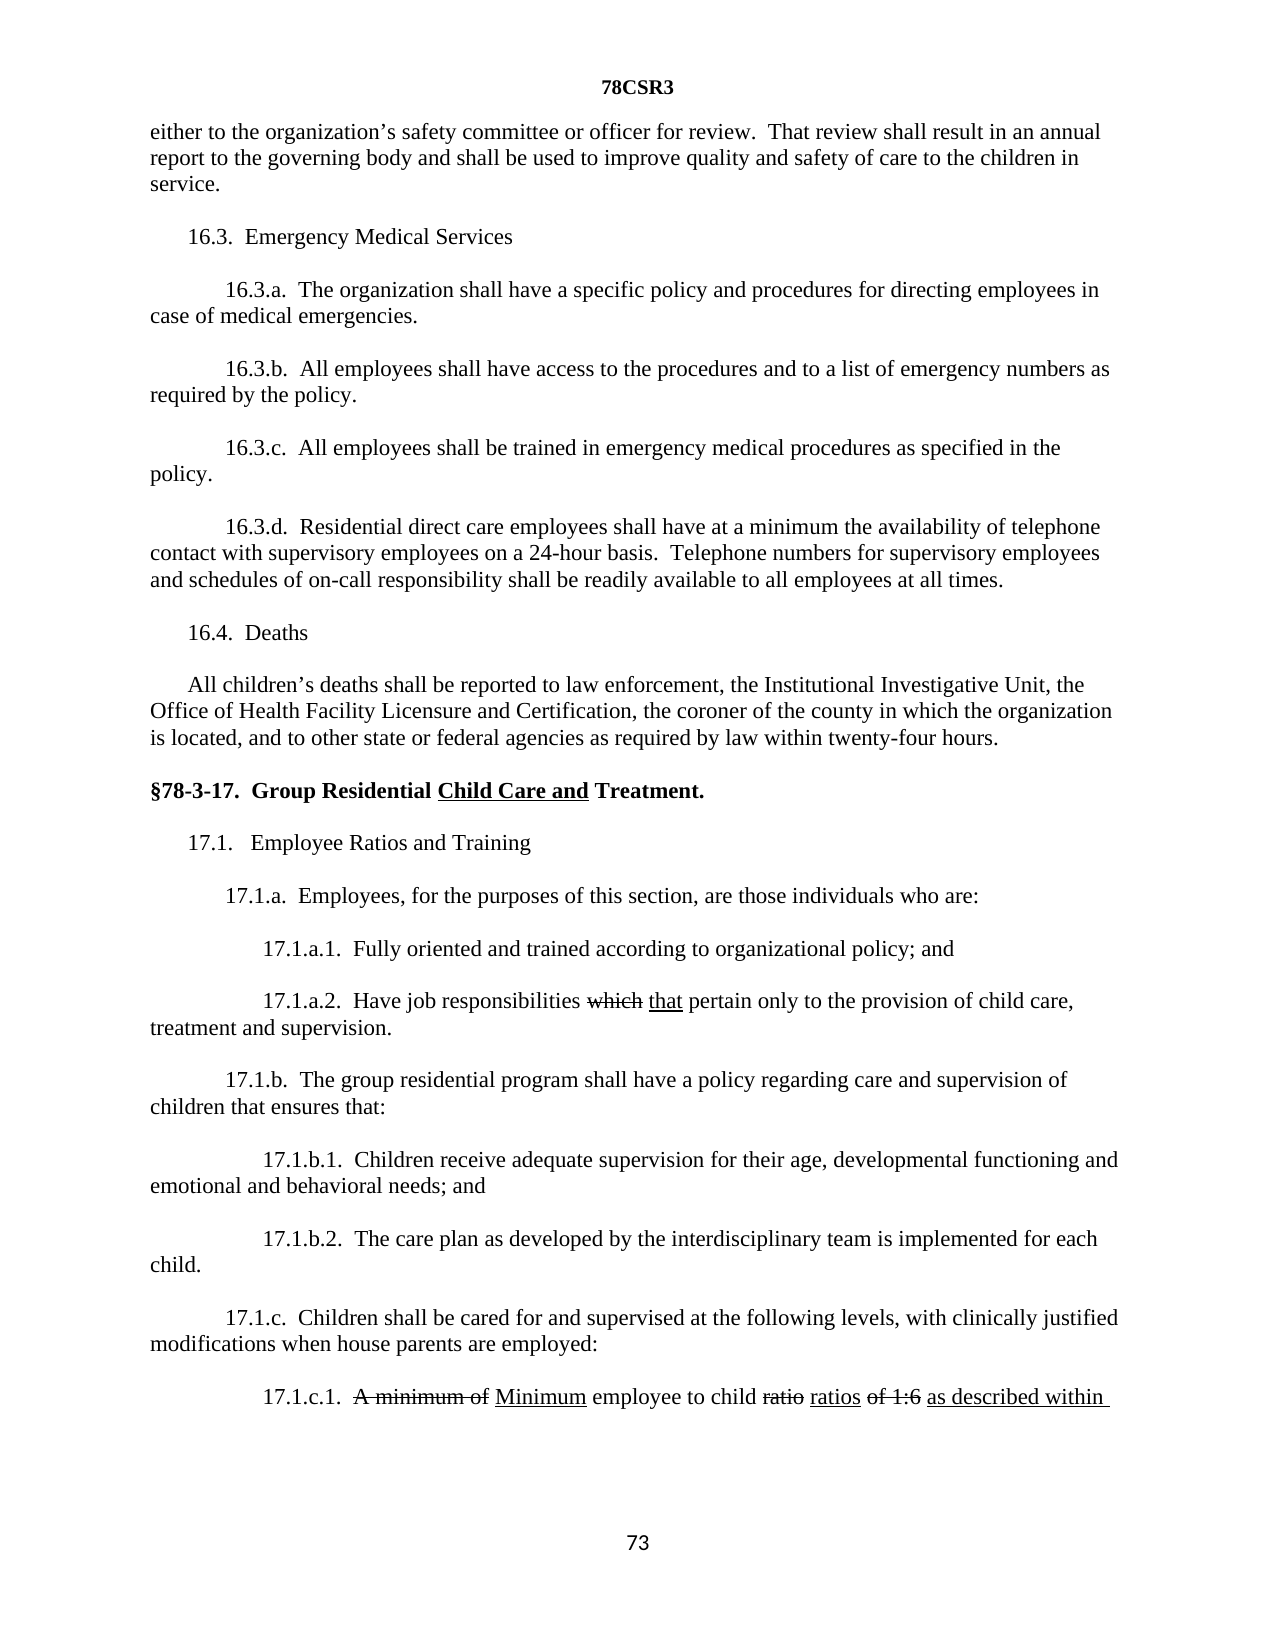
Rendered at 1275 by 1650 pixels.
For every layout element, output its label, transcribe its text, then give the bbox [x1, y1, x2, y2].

text 16.3.d. Residential direct care employees shall have at a minimum the availability of telephone [187, 513, 1125, 539]
text 17.1.b.2. The care plan as developed by the interdisciplinary team is implemented for each [225, 1225, 1125, 1251]
text 16.3.b. All employees shall have access to the procedures and to a list of emergency numbers as [187, 355, 1125, 381]
text 16.3.c. All employees shall be trained in emergency medical procedures as specified in the [187, 434, 1125, 460]
text 16.3. Emergency Medical Services [150, 223, 1125, 249]
text required by the policy. [150, 381, 1125, 408]
text 17.1.a.2. Have job responsibilities which that pertain only to the provision of child care, [225, 987, 1125, 1014]
text 17.1.b.1. Children receive adequate supervision for their age, developmental functioning and [225, 1146, 1125, 1172]
text policy. [150, 460, 1125, 487]
text case of medical emergencies. [150, 302, 1125, 329]
text 17.1.c.1. A minimum of Minimum employee to child ratio ratios of 1:6 as described within [225, 1383, 1125, 1409]
text §78-3-17. Group Residential Child Care and Treatment. [150, 777, 1125, 803]
text 16.4. Deaths [150, 618, 1125, 645]
text All children’s deaths shall be reported to law enforcement, the Institutional Investigative Unit, the Office of Health Facility Licensure and Certification, the coroner of the county in which the organization is located, and to other state or federal agencies as required by law within twenty-four hours. [150, 671, 1125, 750]
text child. [150, 1251, 1125, 1277]
text treatment and supervision. [150, 1014, 1125, 1040]
text 17.1.c. Children shall be cared for and supervised at the following levels, with clinically justified [187, 1304, 1125, 1330]
text 17.1.a.1. Fully oriented and trained according to organizational policy; and [225, 935, 1125, 961]
text contact with supervisory employees on a 24-hour basis. Telephone numbers for supervisory employees and schedules of on-call responsibility shall be readily available to all employees at all times. [150, 539, 1125, 592]
text modifications when house parents are employed: [150, 1330, 1125, 1356]
text 16.3.a. The organization shall have a specific policy and procedures for directing employees in [187, 276, 1125, 302]
text children that ensures that: [150, 1093, 1125, 1119]
text either to the organization’s safety committee or officer for review. That review shall result in an annual report to the governing body and shall be used to improve quality and safety of care to the children in service. [150, 118, 1125, 197]
text 17.1.a. Employees, for the purposes of this section, are those individuals who are: [187, 882, 1125, 908]
text emotional and behavioral needs; and [150, 1172, 1125, 1198]
text 17.1.b. The group residential program shall have a policy regarding care and supervision of [187, 1067, 1125, 1093]
text 17.1. Employee Ratios and Training [150, 829, 1125, 856]
